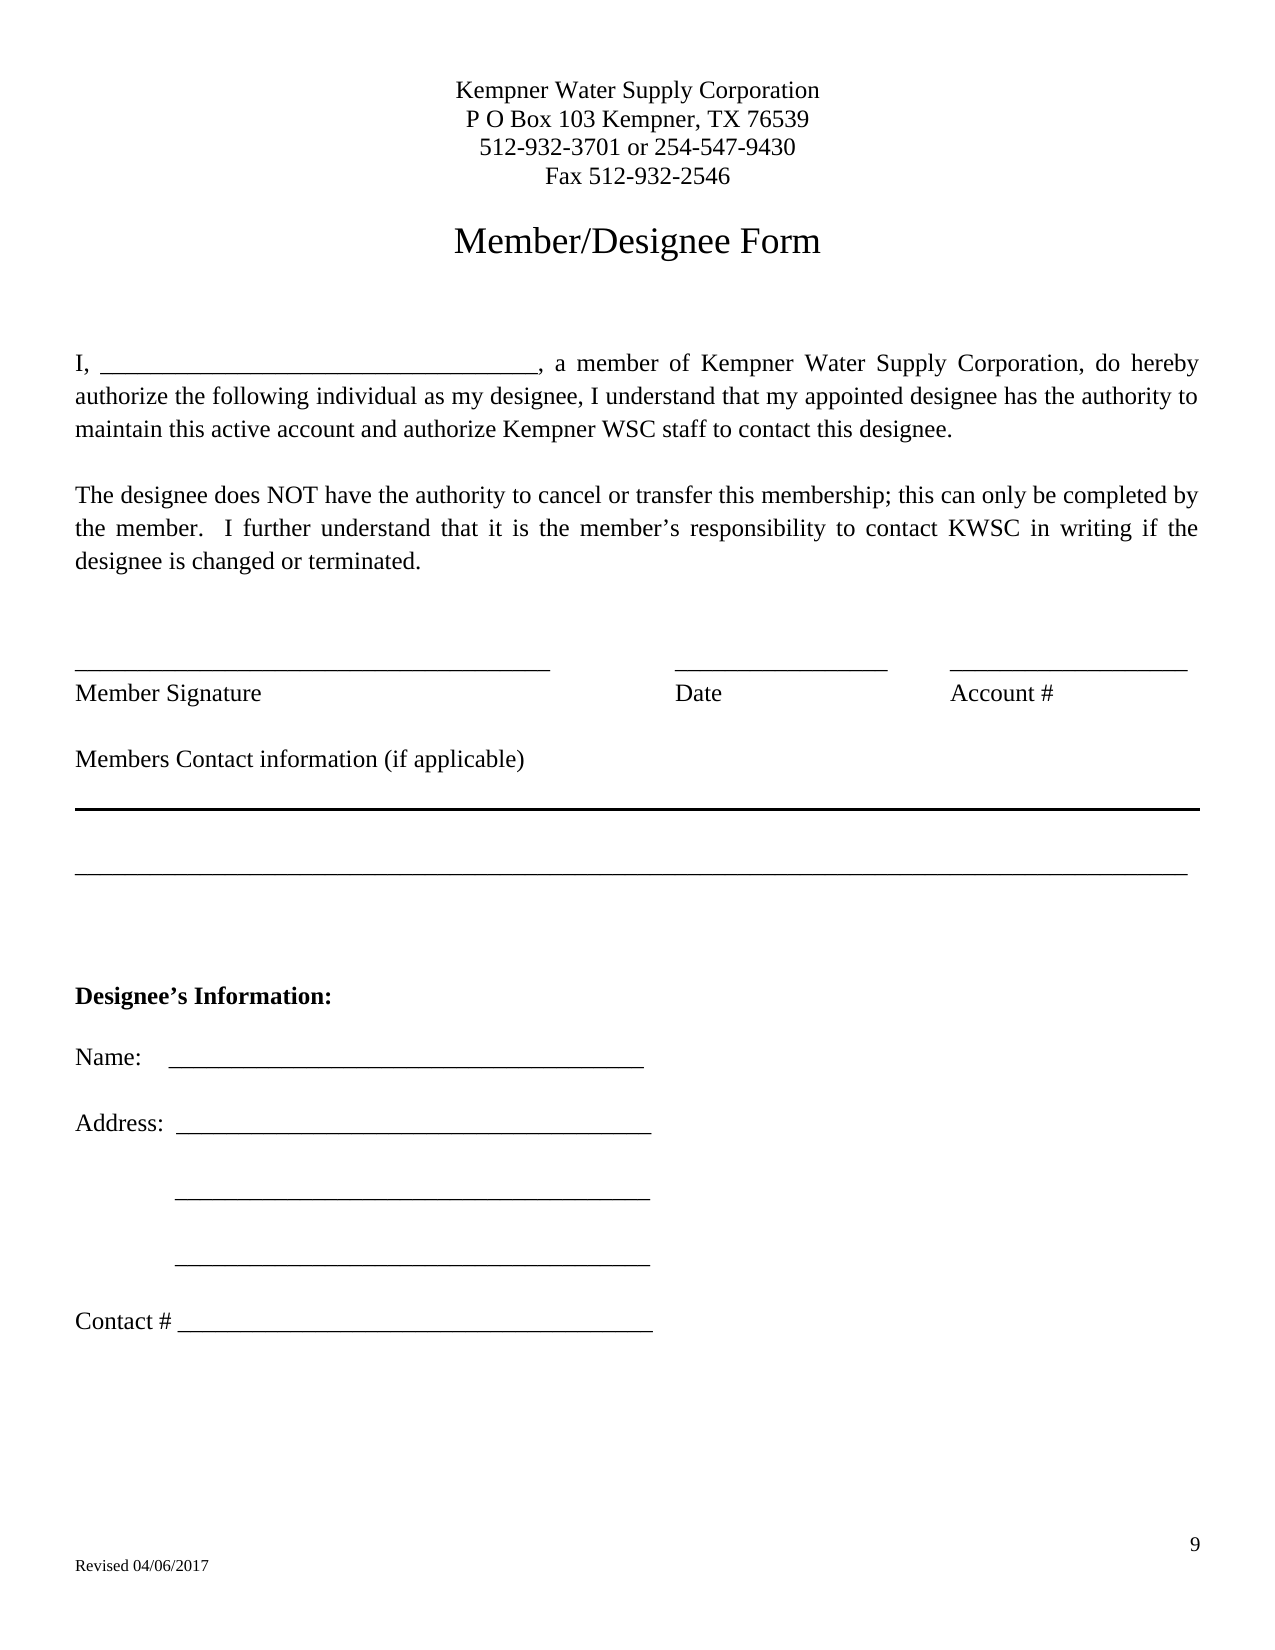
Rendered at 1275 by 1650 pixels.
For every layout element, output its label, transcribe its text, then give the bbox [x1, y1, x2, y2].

text The designee does NOT have the authority to cancel or transfer this membership; this can only be completed by the member. I further understand that it is the member’s responsibility to contact KWSC in writing if the designee is changed or terminated. [75, 480, 1200, 575]
text Members Contact information (if applicable) [75, 744, 1200, 773]
text Name: ______________________________________ [75, 1042, 1200, 1071]
text ______________________________________ _________________ ___________________ [75, 645, 1200, 674]
text ______________________________________ [75, 1174, 1200, 1203]
text Fax 512-932-2546 [75, 161, 1200, 190]
text _________________________________________________________________________________________ [75, 849, 1200, 877]
text Member/Designee Form [75, 219, 1200, 262]
text Address: ______________________________________ [75, 1108, 1200, 1137]
text Member Signature Date Account # [75, 678, 1200, 740]
text P O Box 103 Kempner, TX 76539 [75, 104, 1200, 132]
text I, ___________________________________, a member of Kempner Water Supply Corporation, do hereby authorize the following individual as my designee, I understand that my appointed designee has the authority to maintain this active account and authorize Kempner WSC staff to contact this designee. [75, 348, 1200, 443]
text Kempner Water Supply Corporation [75, 75, 1200, 104]
text 512-932-3701 or 254-547-9430 [75, 132, 1200, 161]
text ______________________________________ [75, 1240, 1200, 1269]
text Contact # ______________________________________ [75, 1306, 1200, 1335]
text Designee’s Information: [75, 981, 1200, 1009]
